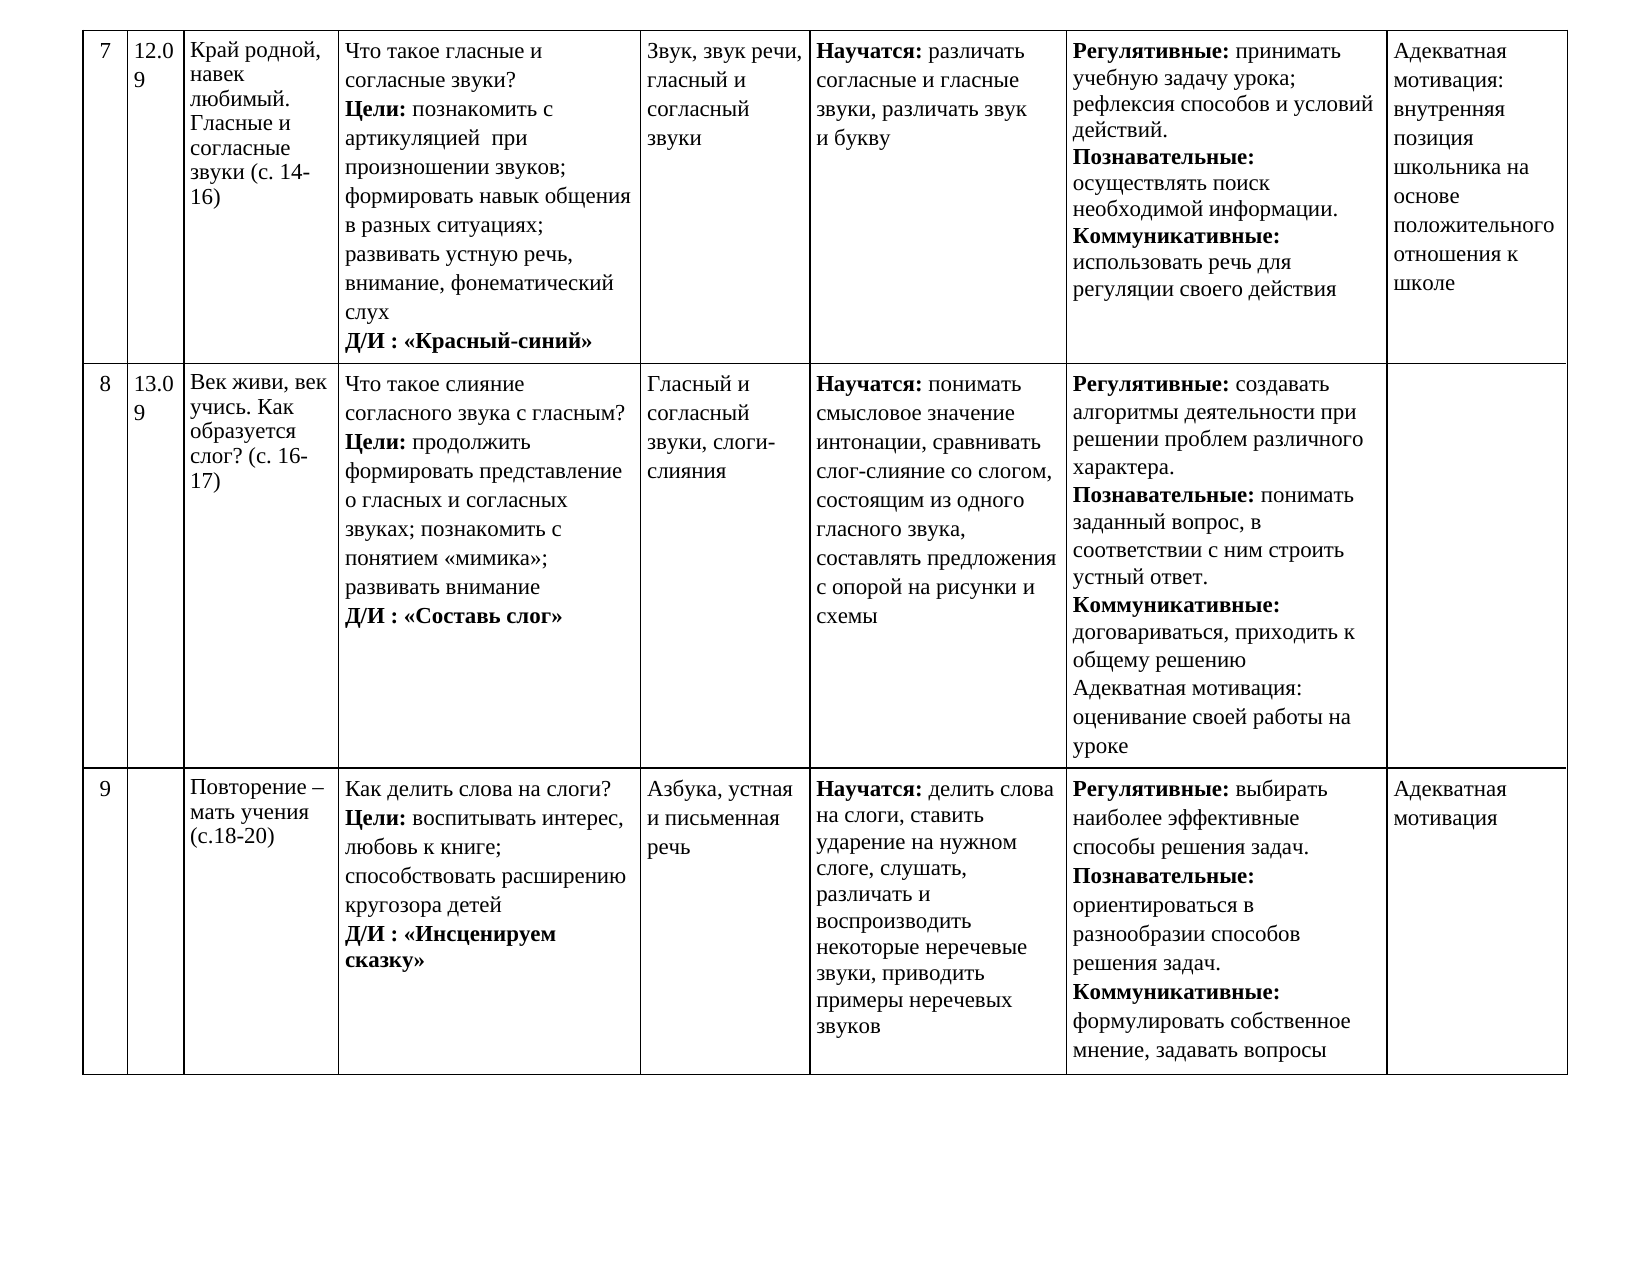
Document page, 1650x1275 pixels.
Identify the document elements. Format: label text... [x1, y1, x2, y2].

table_cell Научатся: понимать смысловое значение интонации, сравнивать слог-слияние со слогом, состоящим из одного гласного звука, составлять предложения с опорой на рисунки и схемы [811, 364, 1066, 767]
table_cell Регулятивные: принимать учебную задачу урока; рефлексия способов и условий действий. Познавательные: осуществлять поиск необходимой информации. Коммуникативные: использовать речь для регуляции своего действия [1067, 31, 1386, 362]
table_cell Край родной, навек любимый. Гласные и согласные звуки (с. 14-16) [185, 31, 338, 362]
table_cell Как делить слова на слоги? Цели: воспитывать интерес, любовь к книге; способствовать расширению кругозора детей Д/И : «Инсценируем сказку» [339, 769, 640, 1074]
table_cell Научатся: делить слова на слоги, ставить ударение на нужном слоге, слушать, различать и воспроизводить некоторые неречевые звуки, приводить примеры неречевых звуков [811, 769, 1066, 1074]
table_cell Гласный и согласный звуки, слоги-слияния [641, 364, 809, 767]
table_cell Век живи, век учись. Как образуется слог? (с. 16-17) [185, 364, 338, 767]
table_cell Звук, звук речи, гласный и согласный звуки [641, 31, 809, 362]
table_cell Что такое гласные и согласные звуки? Цели: познакомить с артикуляцией при произношении звуков; формировать навык общения в разных ситуациях; развивать устную речь, внимание, фонематический слух Д/И : «Красный-синий» [339, 31, 640, 362]
table_cell 9 [84, 769, 127, 1074]
table_cell Азбука, устная и письменная речь [641, 769, 809, 1074]
table_cell 8 [84, 364, 127, 767]
table_cell Регулятивные: выбирать наиболее эффективные способы решения задач. Познавательные: ориентироваться в разнообразии способов решения задач. Коммуникативные: формулировать собственное мнение, задавать вопросы [1067, 769, 1386, 1074]
table_cell 7 [84, 31, 127, 362]
table_cell Адекватная мотивация: внутренняя позиция школьника на основе положительного отношения к школе [1388, 31, 1567, 362]
table_cell [128, 769, 183, 1074]
table_cell Адекватная мотивация [1388, 767, 1567, 1074]
table_cell [1388, 362, 1567, 767]
table_cell Регулятивные: создавать алгоритмы деятельности при решении проблем различного характера. Познавательные: понимать заданный вопрос, в соответствии с ним строить устный ответ. Коммуникативные: договариваться, приходить к общему решению Адекватная мотивация: оценивание своей работы на уроке [1067, 364, 1386, 767]
table_cell Научатся: различать согласные и гласные звуки, различать звук и букву [811, 31, 1066, 362]
table_cell 13.09 [128, 364, 183, 767]
table_cell Повторение – мать учения (с.18-20) [185, 769, 338, 1074]
table_cell 12.09 [128, 31, 183, 362]
table_cell Что такое слияние согласного звука с гласным? Цели: продолжить формировать представление о гласных и согласных звуках; познакомить с понятием «мимика»; развивать внимание Д/И : «Составь слог» [339, 364, 640, 767]
